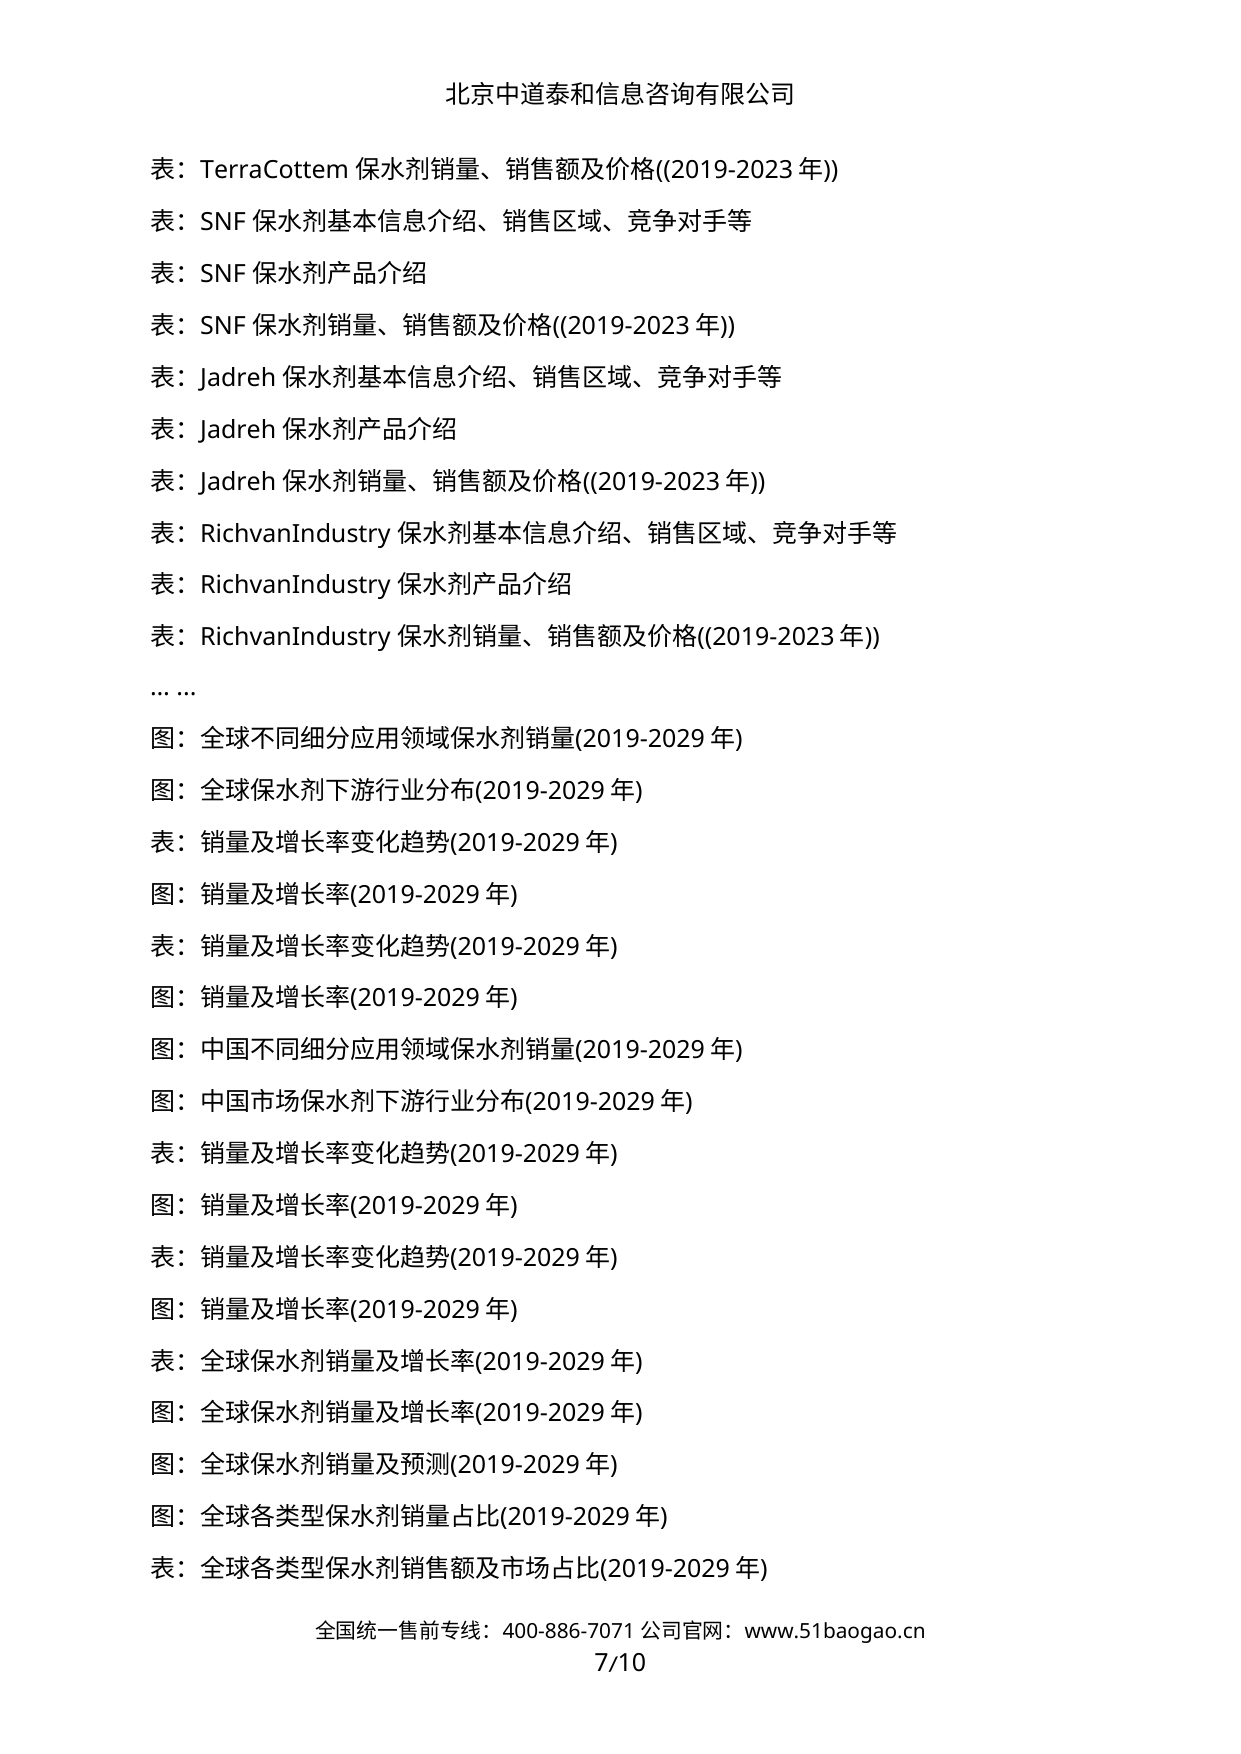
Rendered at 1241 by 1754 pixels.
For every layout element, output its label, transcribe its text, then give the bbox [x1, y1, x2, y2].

text 表：TerraCottem 保水剂销量、销售额及价格((2019-2023年)) [150, 150, 1090, 186]
text 表：全球保水剂销量及增长率(2019-2029年) [150, 1341, 1090, 1377]
text 图：全球保水剂销量及增长率(2019-2029年) [150, 1393, 1090, 1429]
text 图：销量及增长率(2019-2029年) [150, 978, 1090, 1014]
text 表：RichvanIndustry 保水剂基本信息介绍、销售区域、竞争对手等 [150, 513, 1090, 549]
text 图：中国不同细分应用领域保水剂销量(2019-2029年) [150, 1030, 1090, 1066]
text 表：Jadreh 保水剂产品介绍 [150, 409, 1090, 446]
text 图：全球保水剂销量及预测(2019-2029年) [150, 1445, 1090, 1481]
text 表：Jadreh 保水剂基本信息介绍、销售区域、竞争对手等 [150, 357, 1090, 394]
text 图：销量及增长率(2019-2029年) [150, 1185, 1090, 1222]
text 表：RichvanIndustry 保水剂销量、销售额及价格((2019-2023年)) [150, 617, 1090, 653]
text 表：SNF 保水剂产品介绍 [150, 254, 1090, 290]
text 图：中国市场保水剂下游行业分布(2019-2029年) [150, 1082, 1090, 1118]
text 表：Jadreh 保水剂销量、销售额及价格((2019-2023年)) [150, 461, 1090, 497]
text 表：全球各类型保水剂销售额及市场占比(2019-2029年) [150, 1548, 1090, 1585]
text 表：销量及增长率变化趋势(2019-2029年) [150, 926, 1090, 962]
text 图：全球保水剂下游行业分布(2019-2029年) [150, 770, 1090, 807]
text 表：销量及增长率变化趋势(2019-2029年) [150, 822, 1090, 858]
text 表：销量及增长率变化趋势(2019-2029年) [150, 1237, 1090, 1273]
text 表：RichvanIndustry 保水剂产品介绍 [150, 565, 1090, 601]
text 图：全球各类型保水剂销量占比(2019-2029年) [150, 1497, 1090, 1533]
text 图：全球不同细分应用领域保水剂销量(2019-2029年) [150, 718, 1090, 755]
text 表：SNF 保水剂基本信息介绍、销售区域、竞争对手等 [150, 202, 1090, 238]
text 表：SNF 保水剂销量、销售额及价格((2019-2023年)) [150, 306, 1090, 342]
text … ... [150, 669, 1090, 703]
text 表：销量及增长率变化趋势(2019-2029年) [150, 1133, 1090, 1170]
text 图：销量及增长率(2019-2029年) [150, 874, 1090, 910]
text 图：销量及增长率(2019-2029年) [150, 1289, 1090, 1325]
